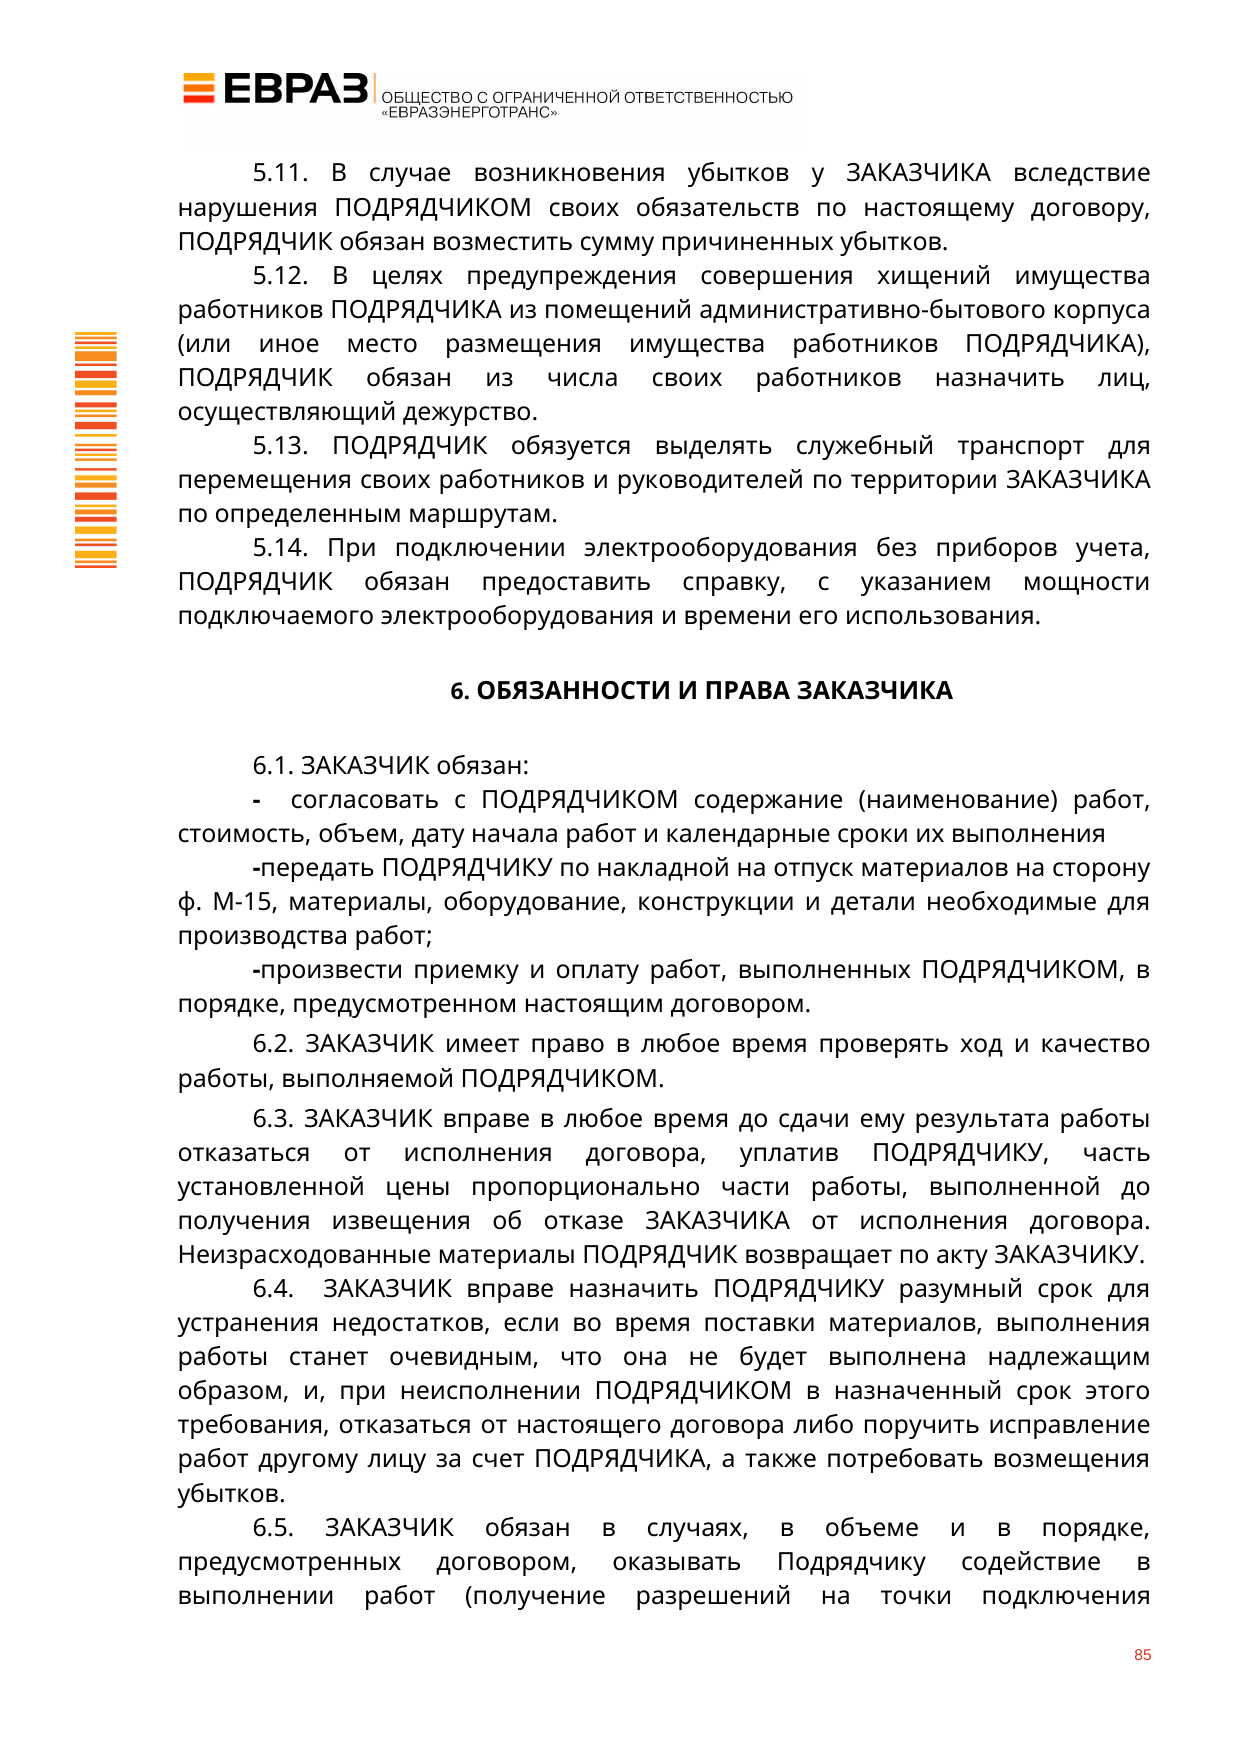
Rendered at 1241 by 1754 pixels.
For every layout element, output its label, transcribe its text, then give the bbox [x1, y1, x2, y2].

text 6.1. ЗАКАЗЧИК обязан: [177, 747, 1152, 781]
text 5.14. При подключении электрооборудования без приборов учета, ПОДРЯДЧИК обязан предоставить справку, с указанием мощности подключаемого электрооборудования и времени его использования. [177, 530, 1152, 632]
text 5.12. В целях предупреждения совершения хищений имущества работников ПОДРЯДЧИКА из помещений административно-бытового корпуса (или иное место размещения имущества работников ПОДРЯДЧИКА), ПОДРЯДЧИК обязан из числа своих работников назначить лиц, осуществляющий дежурство. [177, 257, 1152, 428]
text 5.13. ПОДРЯДЧИК обязуется выделять служебный транспорт для перемещения своих работников и руководителей по территории ЗАКАЗЧИКА по определенным маршрутам. [177, 428, 1152, 530]
text - согласовать с ПОДРЯДЧИКОМ содержание (наименование) работ, стоимость, объем, дату начала работ и календарные сроки их выполнения [177, 781, 1152, 849]
text 5.11. В случае возникновения убытков у ЗАКАЗЧИКА вследствие нарушения ПОДРЯДЧИКОМ своих обязательств по настоящему договору, ПОДРЯДЧИК обязан возместить сумму причиненных убытков. [177, 155, 1152, 257]
text -передать ПОДРЯДЧИКУ по накладной на отпуск материалов на сторону ф. М-15, материалы, оборудование, конструкции и детали необходимые для производства работ; [177, 849, 1152, 952]
text 6.2. ЗАКАЗЧИК имеет право в любое время проверять ход и качество работы, выполняемой ПОДРЯДЧИКОМ. [177, 1026, 1152, 1094]
list 6. ОБЯЗАННОСТИ И ПРАВА ЗАКАЗЧИКА [252, 672, 1152, 706]
picture [75, 332, 117, 568]
text 6.3. ЗАКАЗЧИК вправе в любое время до сдачи ему результата работы отказаться от исполнения договора, уплатив ПОДРЯДЧИКУ, часть установленной цены пропорционально части работы, выполненной до получения извещения об отказе ЗАКАЗЧИКА от исполнения договора. Неизрасходованные материалы ПОДРЯДЧИК возвращает по акту ЗАКАЗЧИКУ. [177, 1101, 1152, 1271]
picture [183, 73, 801, 149]
text -произвести приемку и оплату работ, выполненных ПОДРЯДЧИКОМ, в порядке, предусмотренном настоящим договором. [177, 952, 1152, 1020]
text 6.4. ЗАКАЗЧИК вправе назначить ПОДРЯДЧИКУ разумный срок для устранения недостатков, если во время поставки материалов, выполнения работы станет очевидным, что она не будет выполнена надлежащим образом, и, при неисполнении ПОДРЯДЧИКОМ в назначенный срок этого требования, отказаться от настоящего договора либо поручить исправление работ другому лицу за счет ПОДРЯДЧИКА, а также потребовать возмещения убытков. [177, 1271, 1152, 1509]
